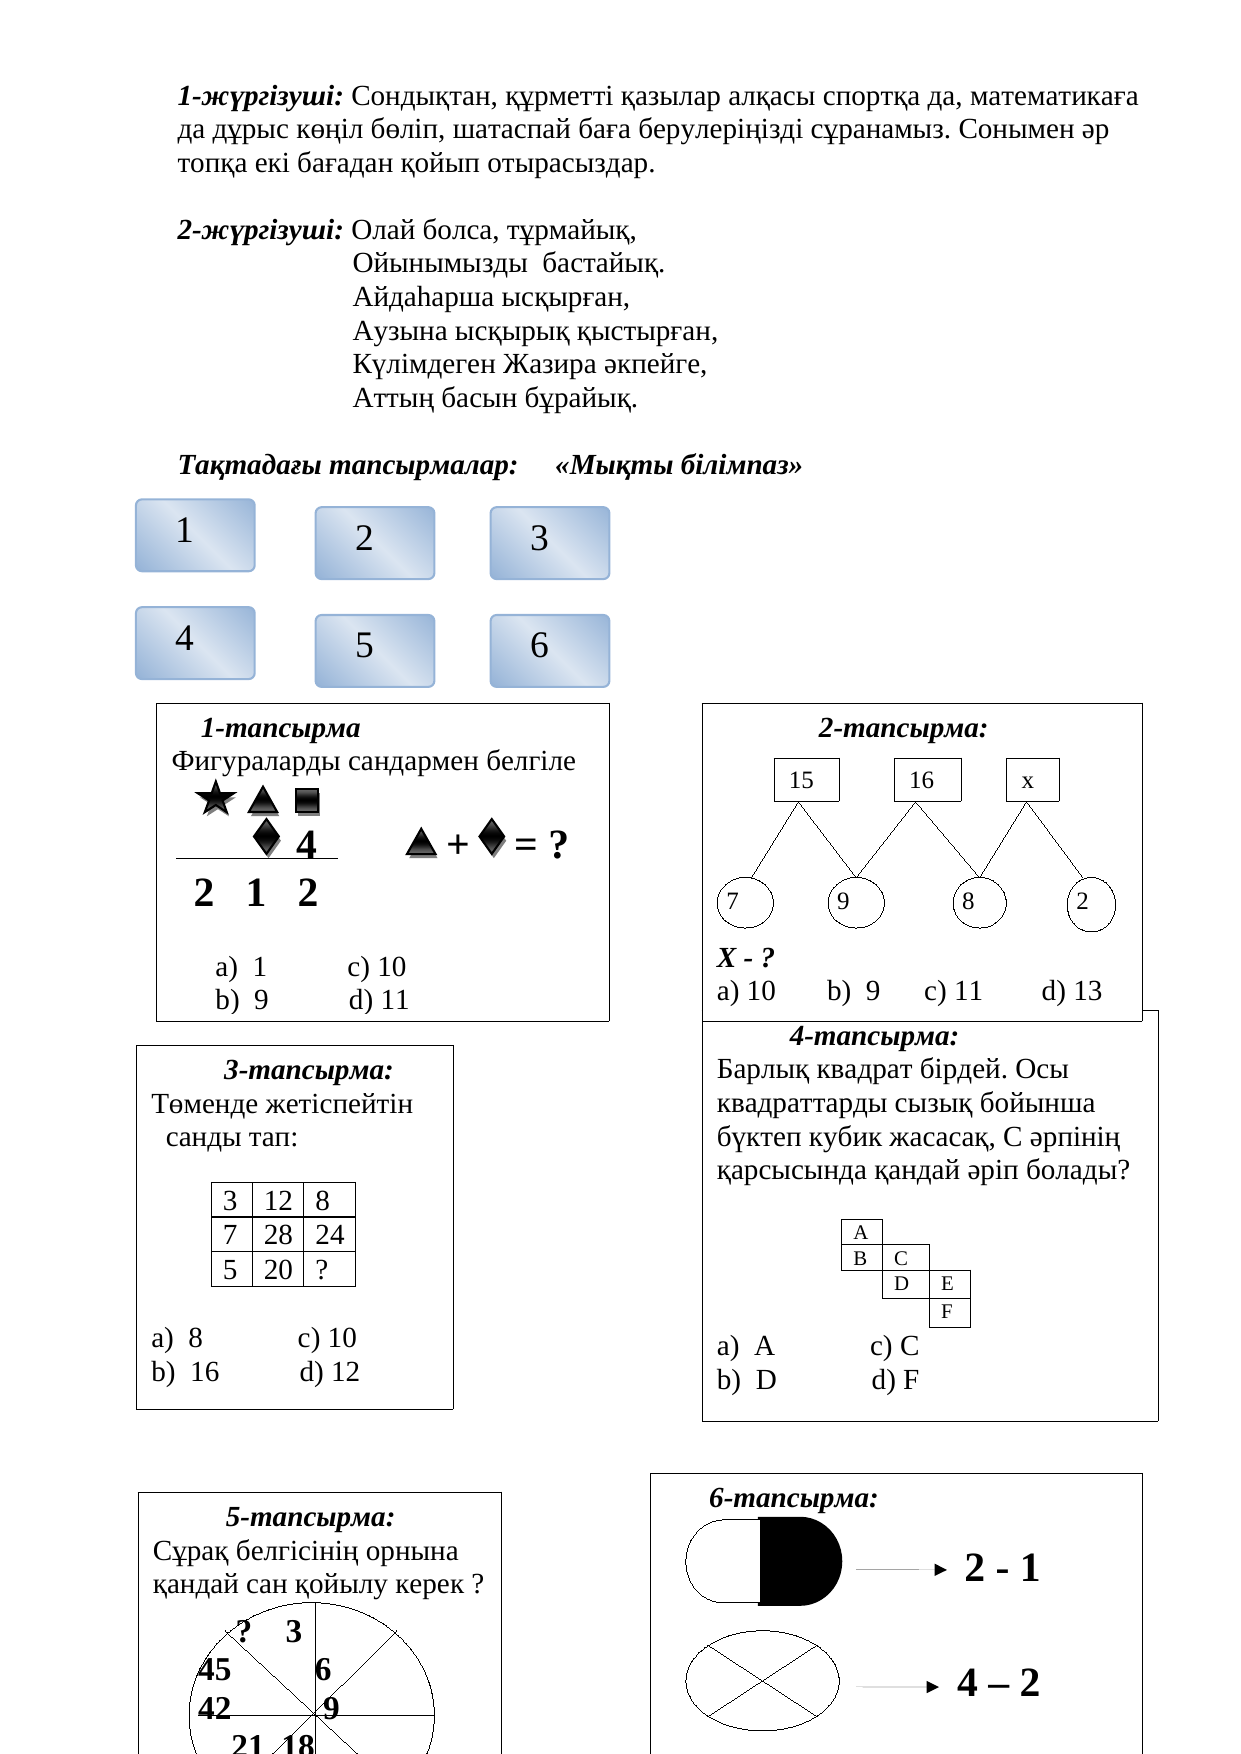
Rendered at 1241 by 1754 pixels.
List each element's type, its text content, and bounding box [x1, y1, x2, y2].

text Аттың басын бұрайық. [177, 380, 1152, 413]
text Күлімдеген Жазира әкпейге, [177, 346, 1152, 380]
text Ойынымызды бастайық. [177, 246, 1152, 279]
text Аузына ысқырық қыстырған, [177, 313, 1152, 346]
text 2-жүргізуші: Олай болса, тұрмайық, [177, 212, 1152, 246]
text Айдаhарша ысқырған, [177, 279, 1152, 313]
text 1-жүргізуші: Сондықтан, құрметті қазылар алқасы спортқа да, математикаға да дұрыс көңіл бөліп, шатаспай баға берулеріңізді сұранамыз. Сонымен әр топқа екі бағадан қойып отырасыздар. [177, 78, 1152, 178]
text Тақтадағы тапсырмалар: «Мықты білімпаз» [177, 447, 1152, 480]
